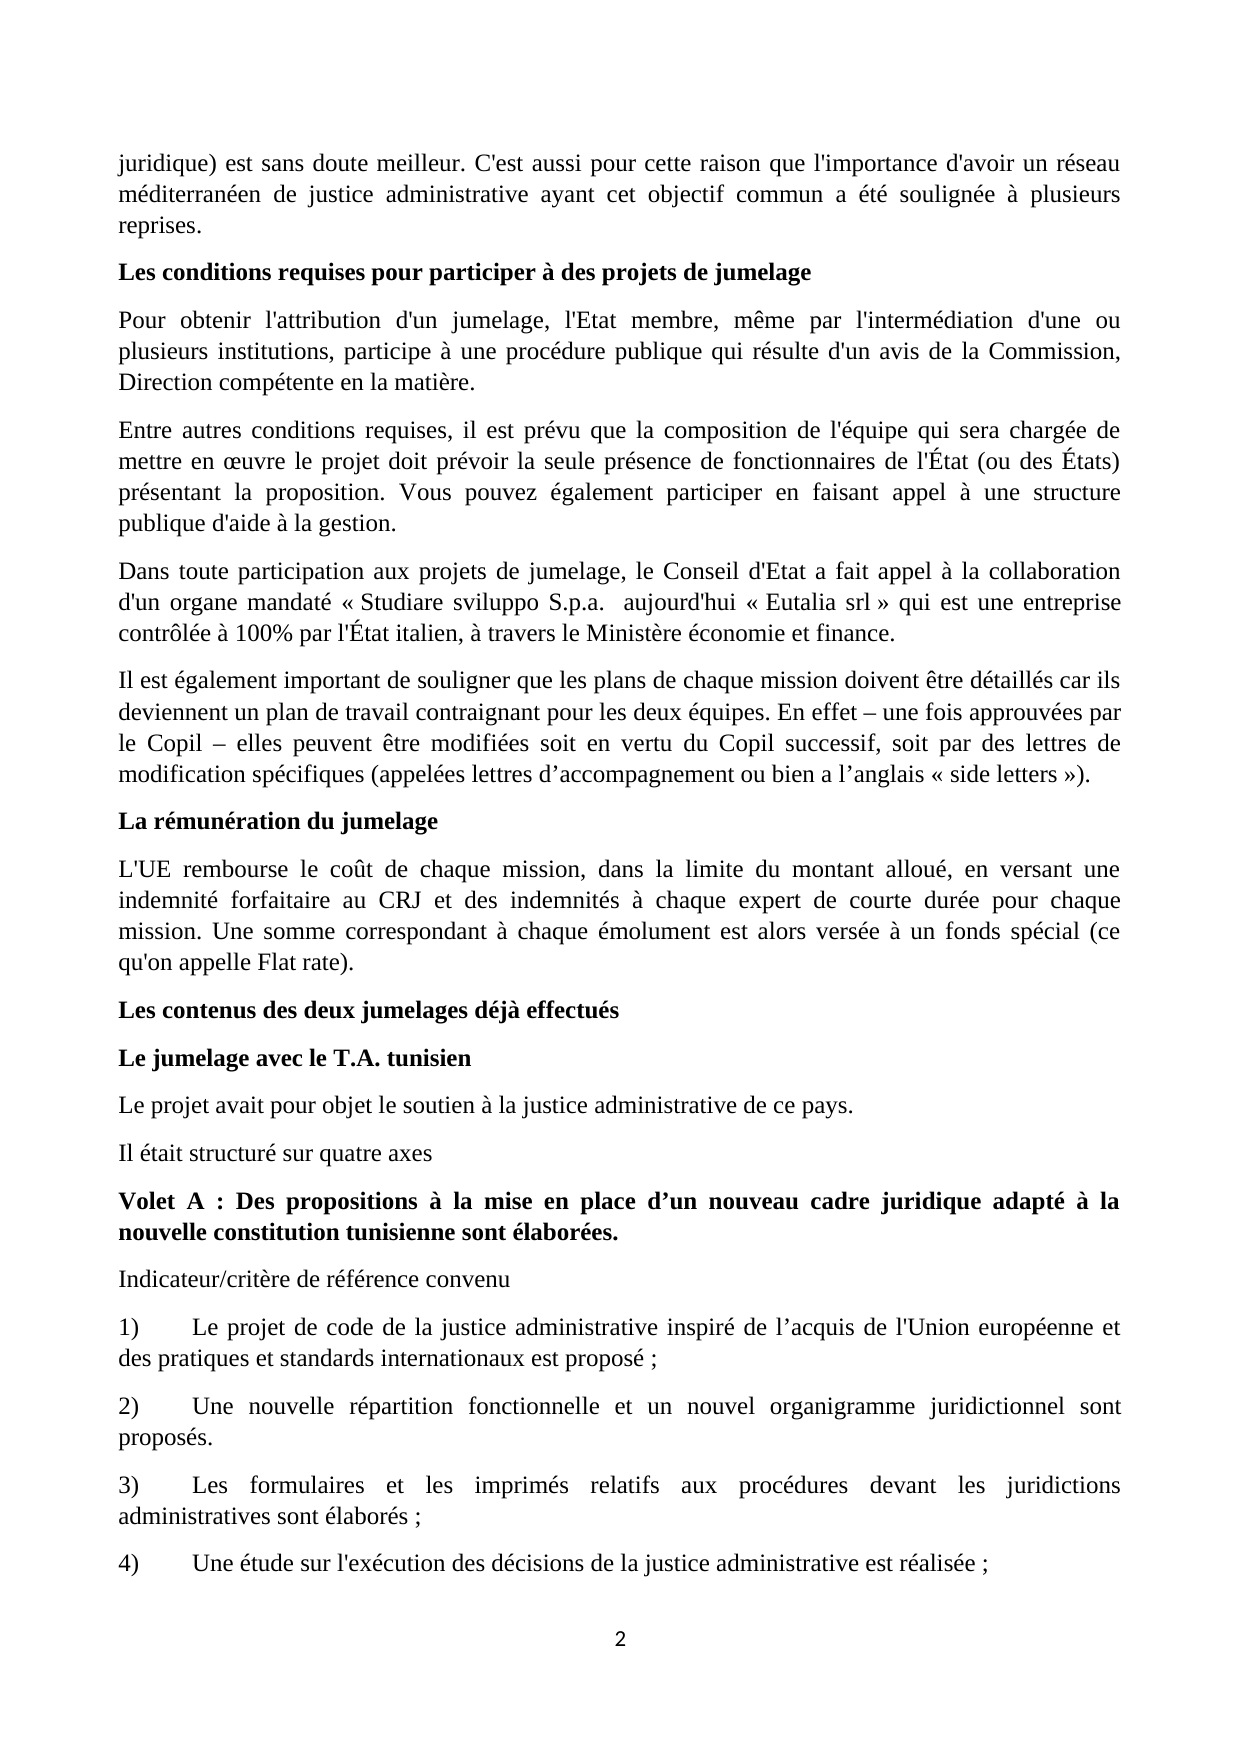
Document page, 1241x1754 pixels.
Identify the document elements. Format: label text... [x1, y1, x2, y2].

text La rémunération du jumelage [118, 806, 1122, 835]
text 4) Une étude sur l'exécution des décisions de la justice administrative est réalisée ; [118, 1548, 1122, 1577]
text Entre autres conditions requises, il est prévu que la composition de l'équipe qui sera chargée de mettre en œuvre le projet doit prévoir la seule présence de fonctionnaires de l'État (ou des États) présentant la proposition. Vous pouvez également participer en faisant appel à une structure publique d'aide à la gestion. [118, 415, 1122, 537]
text 3) Les formulaires et les imprimés relatifs aux procédures devant les juridictions administratives sont élaborés ; [118, 1470, 1122, 1529]
text 2) Une nouvelle répartition fonctionnelle et un nouvel organigramme juridictionnel sont proposés. [118, 1391, 1122, 1451]
text Pour obtenir l'attribution d'un jumelage, l'Etat membre, même par l'intermédiation d'une ou plusieurs institutions, participe à une procédure publique qui résulte d'un avis de la Commission, Direction compétente en la matière. [118, 305, 1122, 396]
text Le projet avait pour objet le soutien à la justice administrative de ce pays. [118, 1090, 1122, 1119]
text Le jumelage avec le T.A. tunisien [118, 1043, 1122, 1071]
text Volet A : Des propositions à la mise en place d’un nouveau cadre juridique adapté à la nouvelle constitution tunisienne sont élaborées. [118, 1186, 1122, 1246]
text L'UE rembourse le coût de chaque mission, dans la limite du montant alloué, en versant une indemnité forfaitaire au CRJ et des indemnités à chaque expert de courte durée pour chaque mission. Une somme correspondant à chaque émolument est alors versée à un fonds spécial (ce qu'on appelle Flat rate). [118, 854, 1122, 976]
text Les contenus des deux jumelages déjà effectués [118, 995, 1122, 1024]
text Indicateur/critère de référence convenu [118, 1264, 1122, 1293]
text Les conditions requises pour participer à des projets de jumelage [118, 257, 1122, 286]
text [118, 148, 1122, 238]
text 1) Le projet de code de la justice administrative inspiré de l’acquis de l'Union européenne et des pratiques et standards internationaux est proposé ; [118, 1312, 1122, 1372]
text Dans toute participation aux projets de jumelage, le Conseil d'Etat a fait appel à la collaboration d'un organe mandaté « Studiare sviluppo S.p.a. aujourd'hui « Eutalia srl » qui est une entreprise contrôlée à 100% par l'État italien, à travers le Ministère économie et finance. [118, 556, 1122, 647]
text Il était structuré sur quatre axes [118, 1138, 1122, 1167]
text Il est également important de souligner que les plans de chaque mission doivent être détaillés car ils deviennent un plan de travail contraignant pour les deux équipes. En effet – une fois approuvées par le Copil – elles peuvent être modifiées soit en vertu du Copil successif, soit par des lettres de modification spécifiques (appelées lettres d’accompagnement ou bien a l’anglais « side letters »). [118, 666, 1122, 787]
